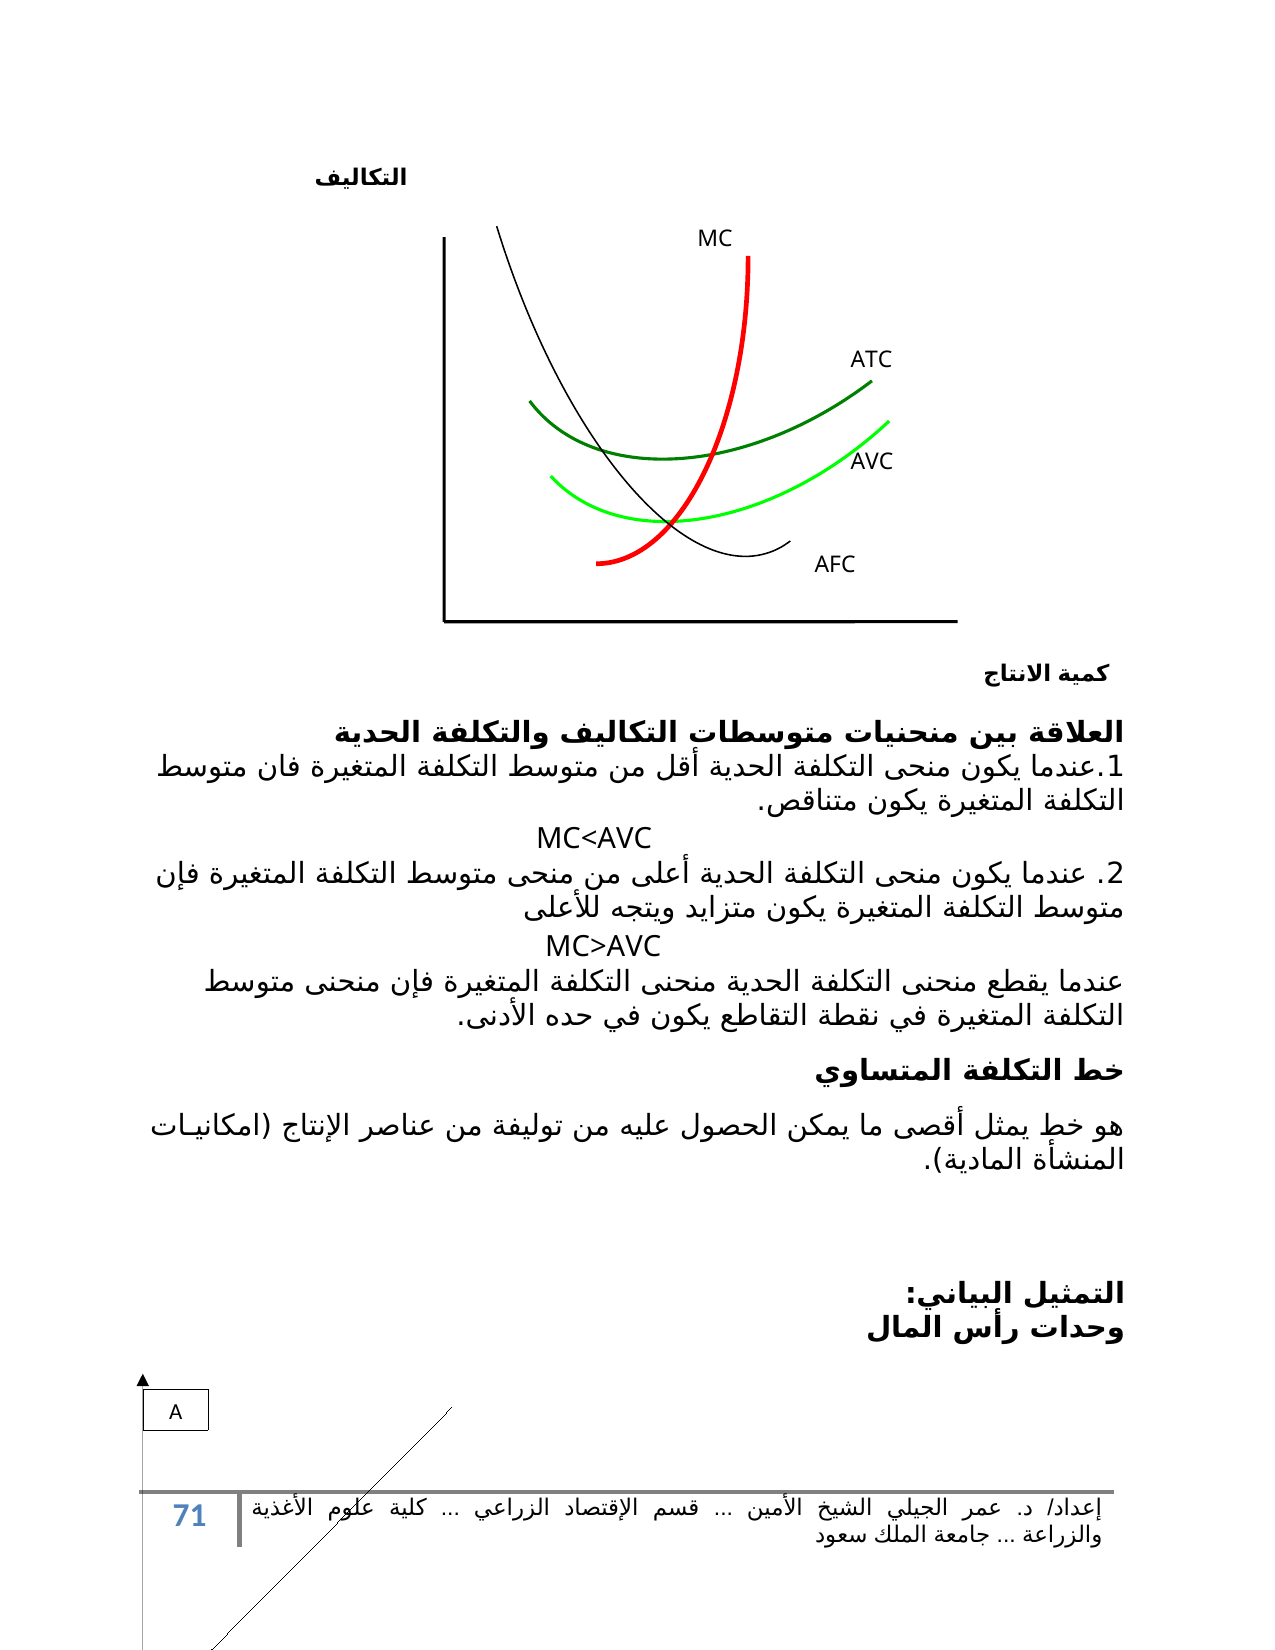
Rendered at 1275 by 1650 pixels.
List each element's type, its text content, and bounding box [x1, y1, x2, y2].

text التمثيل البياني: [150, 1276, 1125, 1310]
text هو خط يمثل أقصى ما يمكن الحصول عليه من توليفة من عناصر الإنتاج (امكانيات المنشأة المادية). [150, 1108, 1125, 1176]
text وحدات رأس المال [150, 1310, 1125, 1344]
text خط التكلفة المتساوي [150, 1053, 1125, 1087]
text العلاقة بين منحنيات متوسطات التكاليف والتكلفة الحدية 1.عندما يكون منحى التكلفة الحدية أقل من متوسط التكلفة المتغيرة فان متوسط التكلفة المتغيرة يكون متناقص. MC<AVC 2. عندما يكون منحى التكلفة الحدية أعلى من منحى متوسط التكلفة المتغيرة فإن متوسط التكلفة المتغيرة يكون متزايد ويتجه للأعلى MC>AVC عندما يقطع منحنى التكلفة الحدية منحنى التكلفة المتغيرة فإن منحنى متوسط التكلفة المتغيرة في نقطة التقاطع يكون في حده الأدنى. [150, 715, 1125, 1032]
